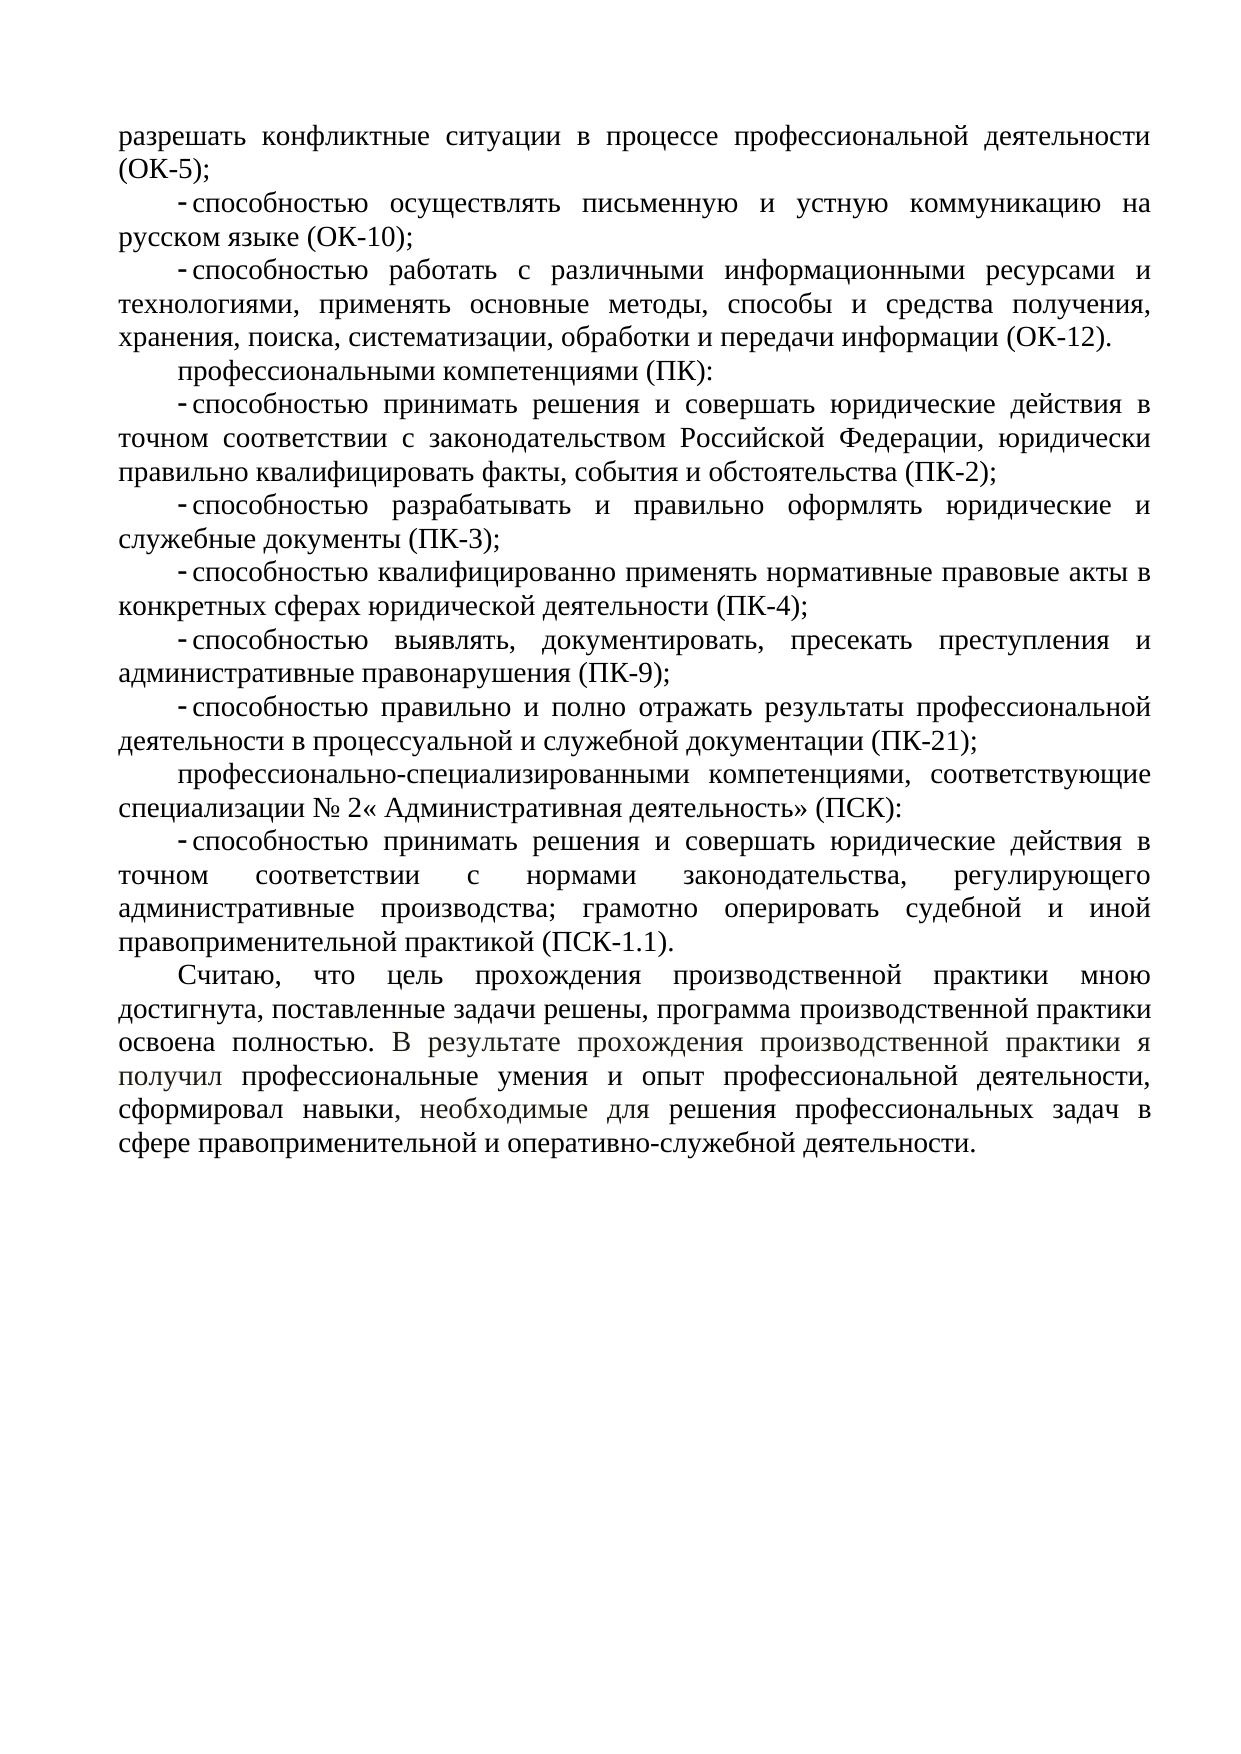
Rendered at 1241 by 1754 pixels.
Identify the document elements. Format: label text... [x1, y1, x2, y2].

list способностью работать с различными информационными ресурсами и технологиями, применять основные методы, способы и средства получения, хранения, поиска, систематизации, обработки и передачи информации (ОК-12). [118, 252, 1152, 353]
text Считаю, что цель прохождения производственной практики мною достигнута, поставленные задачи решены, программа производственной практики освоена полностью. В результате прохождения производственной практики я получил профессиональные умения и опыт профессиональной деятельности, сформировал навыки, необходимые для решения профессиональных задач в сфере правоприменительной и оперативно-служебной деятельности. [118, 957, 1152, 1159]
list способностью квалифицированно применять нормативные правовые акты в конкретных сферах юридической деятельности (ПК-4); [118, 554, 1152, 622]
list способностью осуществлять письменную и устную коммуникацию на русском языке (ОК-10); [118, 185, 1152, 252]
list способностью принимать решения и совершать юридические действия в точном соответствии с законодательством Российской Федерации, юридически правильно квалифицировать факты, события и обстоятельства (ПК-2); [118, 387, 1152, 487]
list способностью выявлять, документировать, пресекать преступления и административные правонарушения (ПК-9); [118, 622, 1152, 689]
list способностью принимать решения и совершать юридические действия в точном соответствии с нормами законодательства, регулирующего административные производства; грамотно оперировать судебной и иной правоприменительной практикой (ПСК-1.1). [118, 823, 1152, 957]
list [118, 118, 1152, 185]
text профессиональными компетенциями (ПК): [177, 353, 1152, 387]
list способностью разрабатывать и правильно оформлять юридические и служебные документы (ПК-3); [118, 487, 1152, 554]
list способностью правильно и полно отражать результаты профессиональной деятельности в процессуальной и служебной документации (ПК-21); [118, 689, 1152, 756]
text профессионально-специализированными компетенциями, соответствующие специализации № 2« Административная деятельность» (ПСК): [118, 756, 1152, 823]
